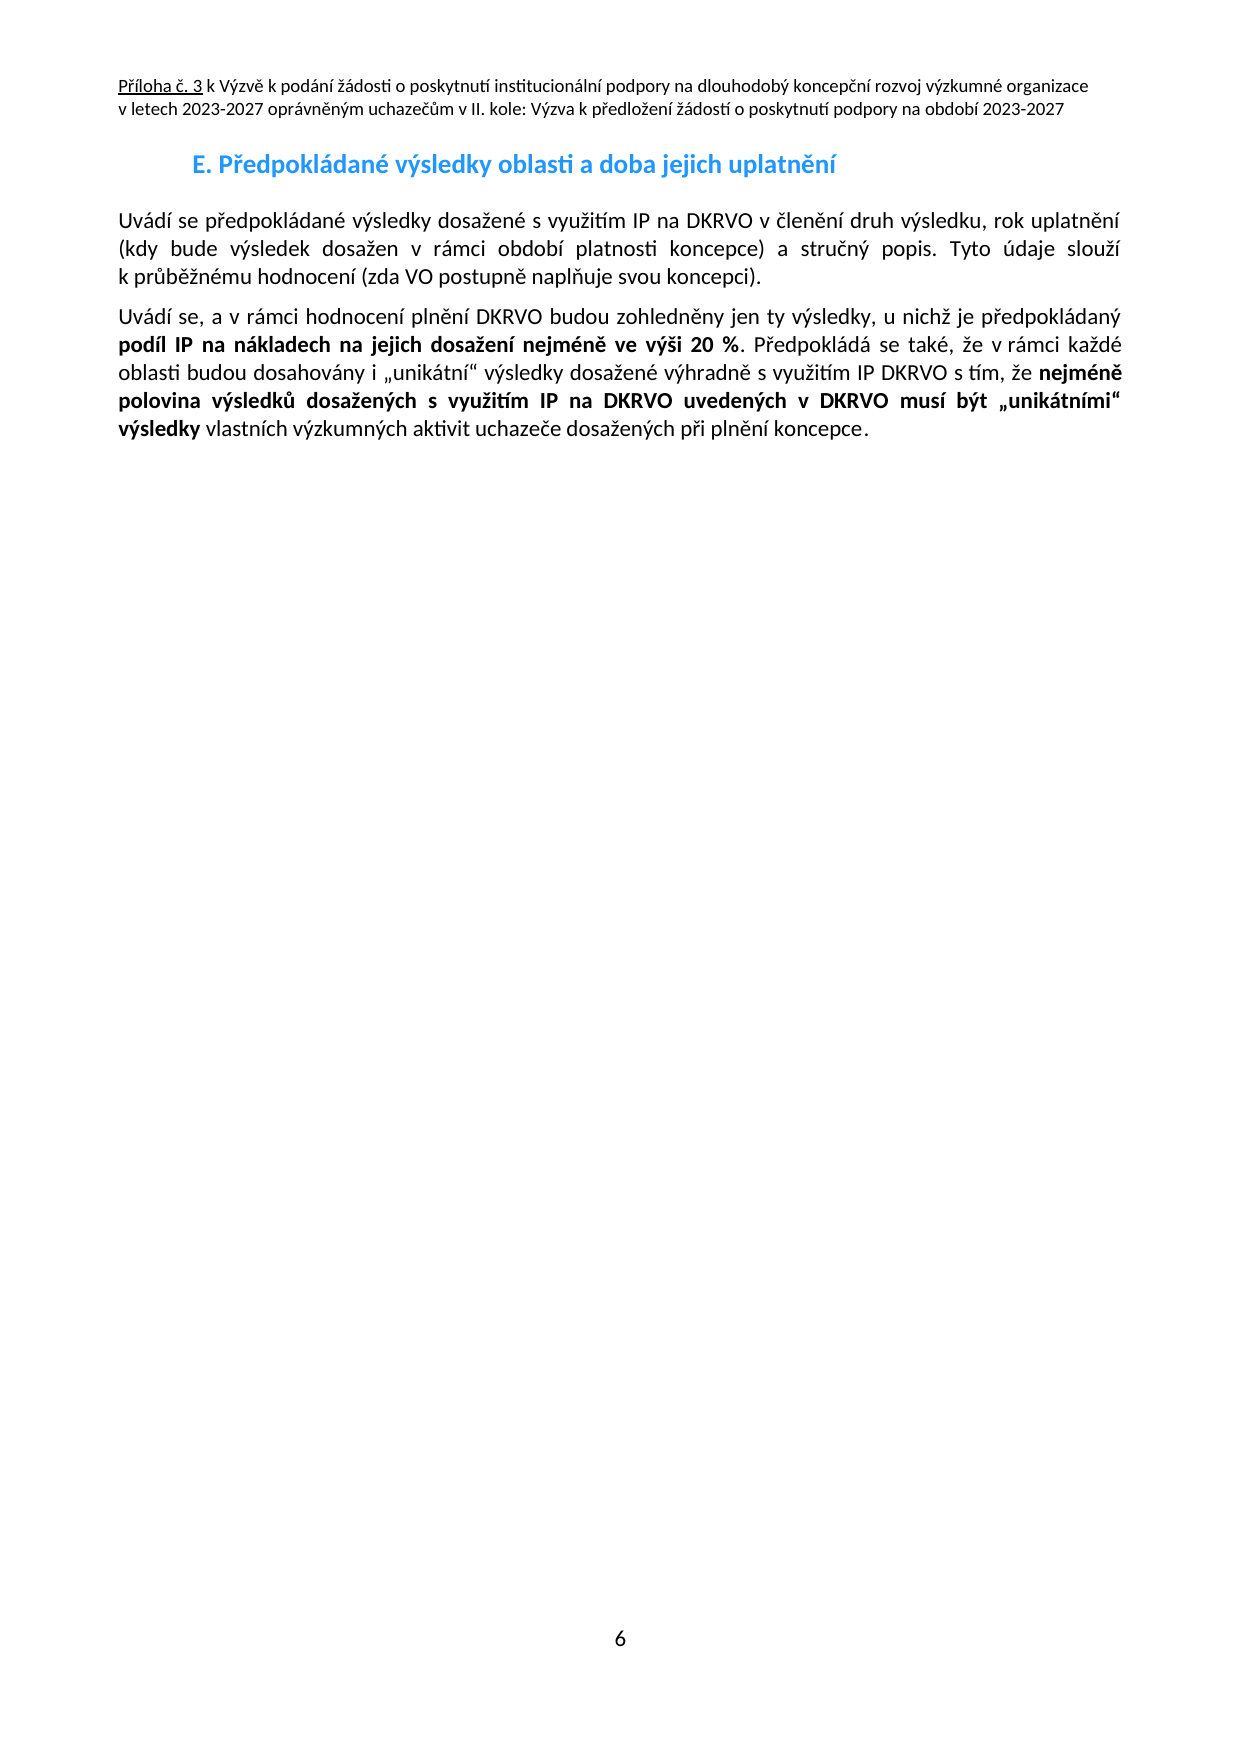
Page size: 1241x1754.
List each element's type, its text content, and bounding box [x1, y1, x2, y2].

subtitle E. Předpokládané výsledky oblasti a doba jejich uplatnění [192, 148, 1122, 181]
text Uvádí se předpokládané výsledky dosažené s využitím IP na DKRVO v členění druh výsledku, rok uplatnění (kdy bude výsledek dosažen v rámci období platnosti koncepce) a stručný popis. Tyto údaje slouží k průběžnému hodnocení (zda VO postupně naplňuje svou koncepci). [118, 206, 1122, 290]
text Uvádí se, a v rámci hodnocení plnění DKRVO budou zohledněny jen ty výsledky, u nichž je předpokládaný podíl IP na nákladech na jejich dosažení nejméně ve výši 20 %. Předpokládá se také, že v rámci každé oblasti budou dosahovány i „unikátní“ výsledky dosažené výhradně s využitím IP DKRVO s tím, že nejméně polovina výsledků dosažených s využitím IP na DKRVO uvedených v DKRVO musí být „unikátními“ výsledky vlastních výzkumných aktivit uchazeče dosažených při plnění koncepce. [118, 302, 1122, 442]
